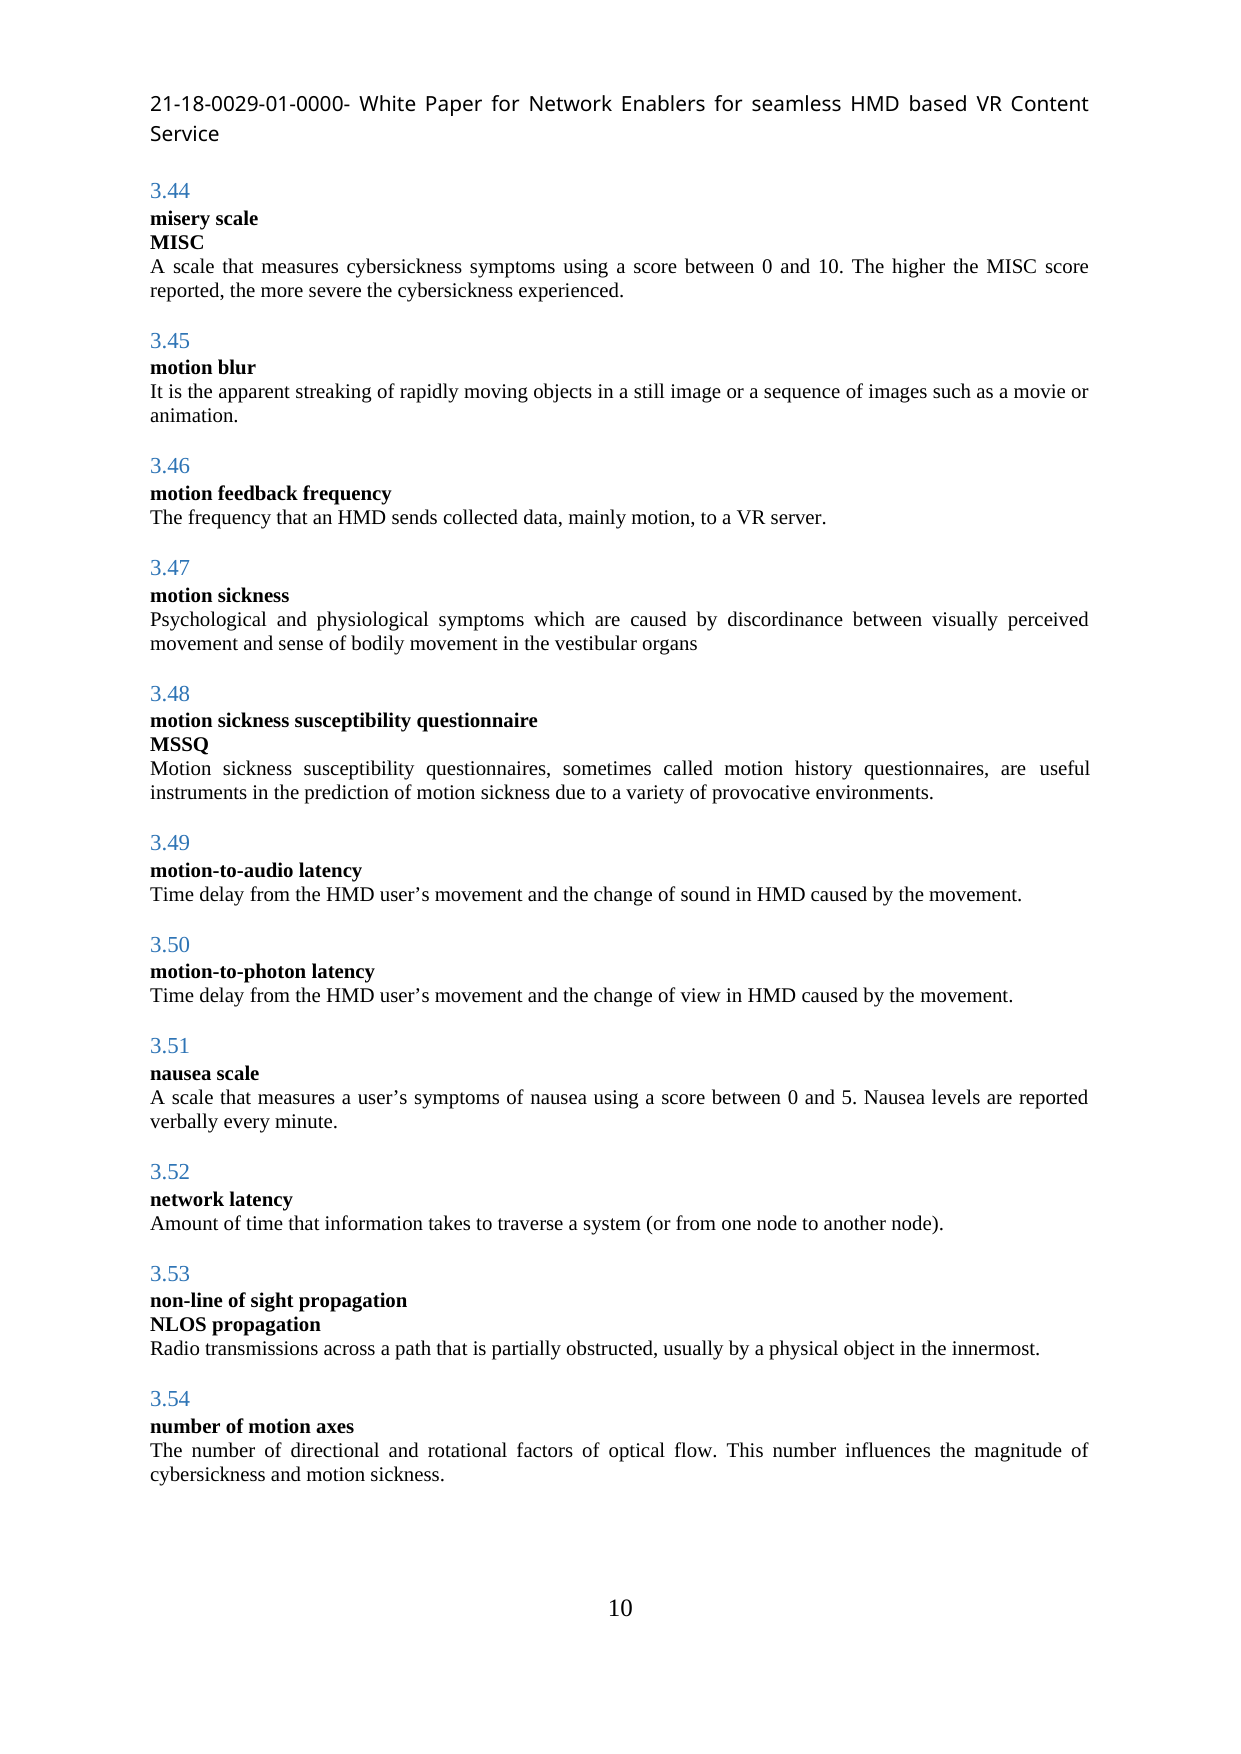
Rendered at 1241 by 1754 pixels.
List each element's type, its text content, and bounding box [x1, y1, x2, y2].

text Time delay from the HMD user’s movement and the change of view in HMD caused by the movement. [150, 983, 1090, 1007]
text motion sickness susceptibility questionnaire [150, 708, 1090, 732]
text Radio transmissions across a path that is partially obstructed, usually by a physical object in the innermost. [150, 1336, 1090, 1360]
text MISC [150, 230, 1090, 254]
text motion blur [150, 355, 1090, 379]
text motion-to-audio latency [150, 858, 1090, 882]
text Amount of time that information takes to traverse a system (or from one node to another node). [150, 1211, 1090, 1235]
text motion sickness [150, 582, 1090, 607]
text nausea scale [150, 1061, 1090, 1085]
text Motion sickness susceptibility questionnaires, sometimes called motion history questionnaires, are useful instruments in the prediction of motion sickness due to a variety of provocative environments. [150, 756, 1090, 804]
text motion-to-photon latency [150, 959, 1090, 983]
text number of motion axes [150, 1414, 1090, 1438]
text A scale that measures cybersickness symptoms using a score between 0 and 10. The higher the MISC score reported, the more severe the cybersickness experienced. [150, 254, 1090, 302]
text motion feedback frequency [150, 481, 1090, 505]
text Time delay from the HMD user’s movement and the change of sound in HMD caused by the movement. [150, 882, 1090, 906]
text NLOS propagation [150, 1312, 1090, 1336]
text The number of directional and rotational factors of optical flow. This number influences the magnitude of cybersickness and motion sickness. [150, 1438, 1090, 1486]
text misery scale [150, 206, 1090, 230]
text MSSQ [150, 732, 1090, 756]
text The frequency that an HMD sends collected data, mainly motion, to a VR server. [150, 505, 1090, 529]
text network latency [150, 1187, 1090, 1211]
text non-line of sight propagation [150, 1288, 1090, 1312]
text A scale that measures a user’s symptoms of nausea using a score between 0 and 5. Nausea levels are reported verbally every minute. [150, 1085, 1090, 1133]
text Psychological and physiological symptoms which are caused by discordinance between visually perceived movement and sense of bodily movement in the vestibular organs [150, 607, 1090, 655]
text It is the apparent streaking of rapidly moving objects in a still image or a sequence of images such as a movie or animation. [150, 379, 1090, 427]
